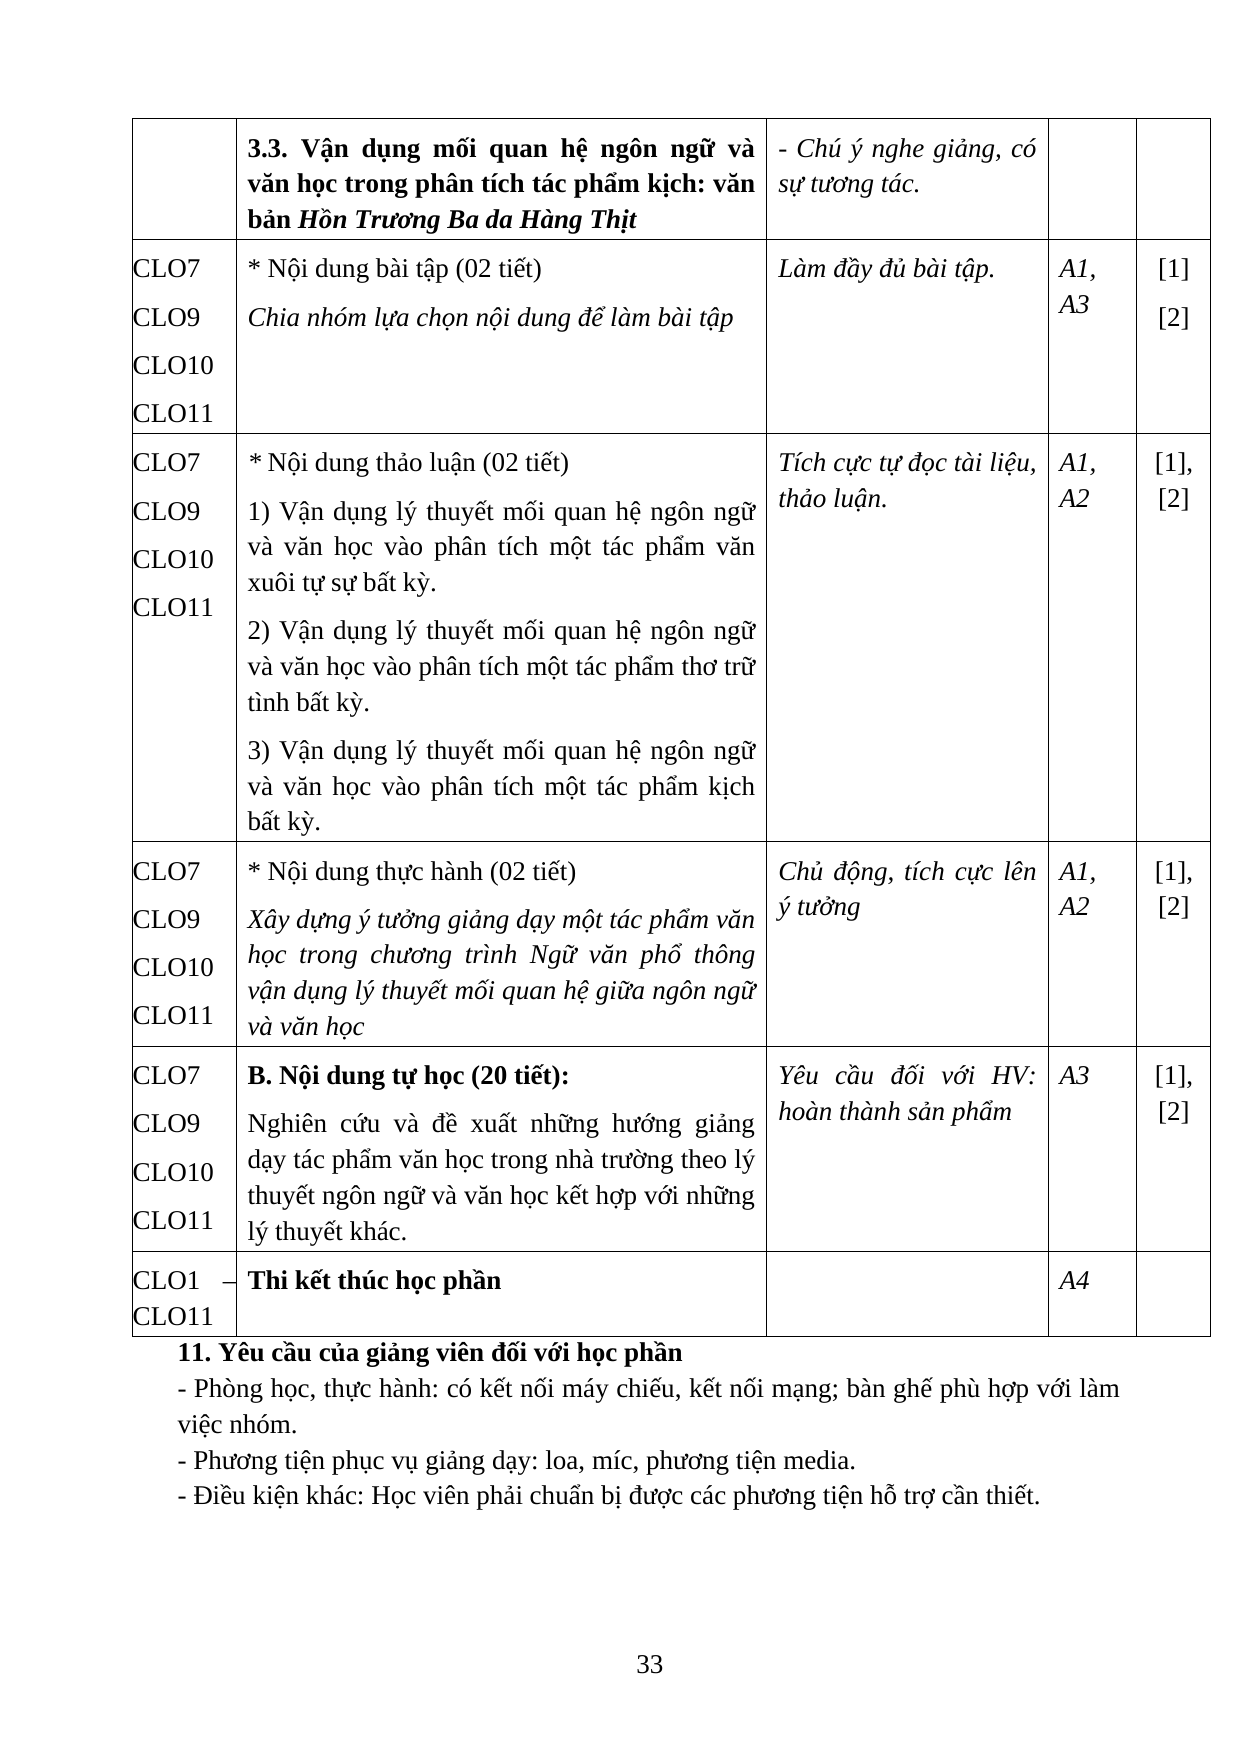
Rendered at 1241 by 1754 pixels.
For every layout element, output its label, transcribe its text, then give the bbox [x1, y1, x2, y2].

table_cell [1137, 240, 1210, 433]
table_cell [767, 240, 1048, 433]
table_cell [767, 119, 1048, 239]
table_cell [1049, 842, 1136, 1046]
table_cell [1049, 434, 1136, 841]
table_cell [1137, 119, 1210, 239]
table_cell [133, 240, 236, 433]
text - Điều kiện khác: Học viên phải chuẩn bị được các phương tiện hỗ trợ cần thiết. [177, 1479, 1122, 1511]
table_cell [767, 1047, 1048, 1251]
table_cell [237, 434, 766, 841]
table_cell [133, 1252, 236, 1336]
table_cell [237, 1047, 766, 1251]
text - Phòng học, thực hành: có kết nối máy chiếu, kết nối mạng; bàn ghế phù hợp với làm việc nhóm. [177, 1372, 1122, 1439]
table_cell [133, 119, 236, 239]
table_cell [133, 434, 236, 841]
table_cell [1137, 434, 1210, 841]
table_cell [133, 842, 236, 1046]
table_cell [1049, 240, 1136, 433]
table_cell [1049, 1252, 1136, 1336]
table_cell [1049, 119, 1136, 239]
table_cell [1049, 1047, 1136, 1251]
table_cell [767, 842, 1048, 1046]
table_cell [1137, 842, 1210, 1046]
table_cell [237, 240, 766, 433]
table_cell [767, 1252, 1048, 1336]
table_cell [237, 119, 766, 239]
text - Phương tiện phục vụ giảng dạy: loa, míc, phương tiện media. [177, 1444, 1122, 1475]
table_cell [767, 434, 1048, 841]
text 11. Yêu cầu của giảng viên đối với học phần [177, 1337, 1122, 1368]
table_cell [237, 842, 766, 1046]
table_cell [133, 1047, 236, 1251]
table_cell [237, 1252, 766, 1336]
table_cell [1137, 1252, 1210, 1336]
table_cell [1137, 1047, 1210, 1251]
